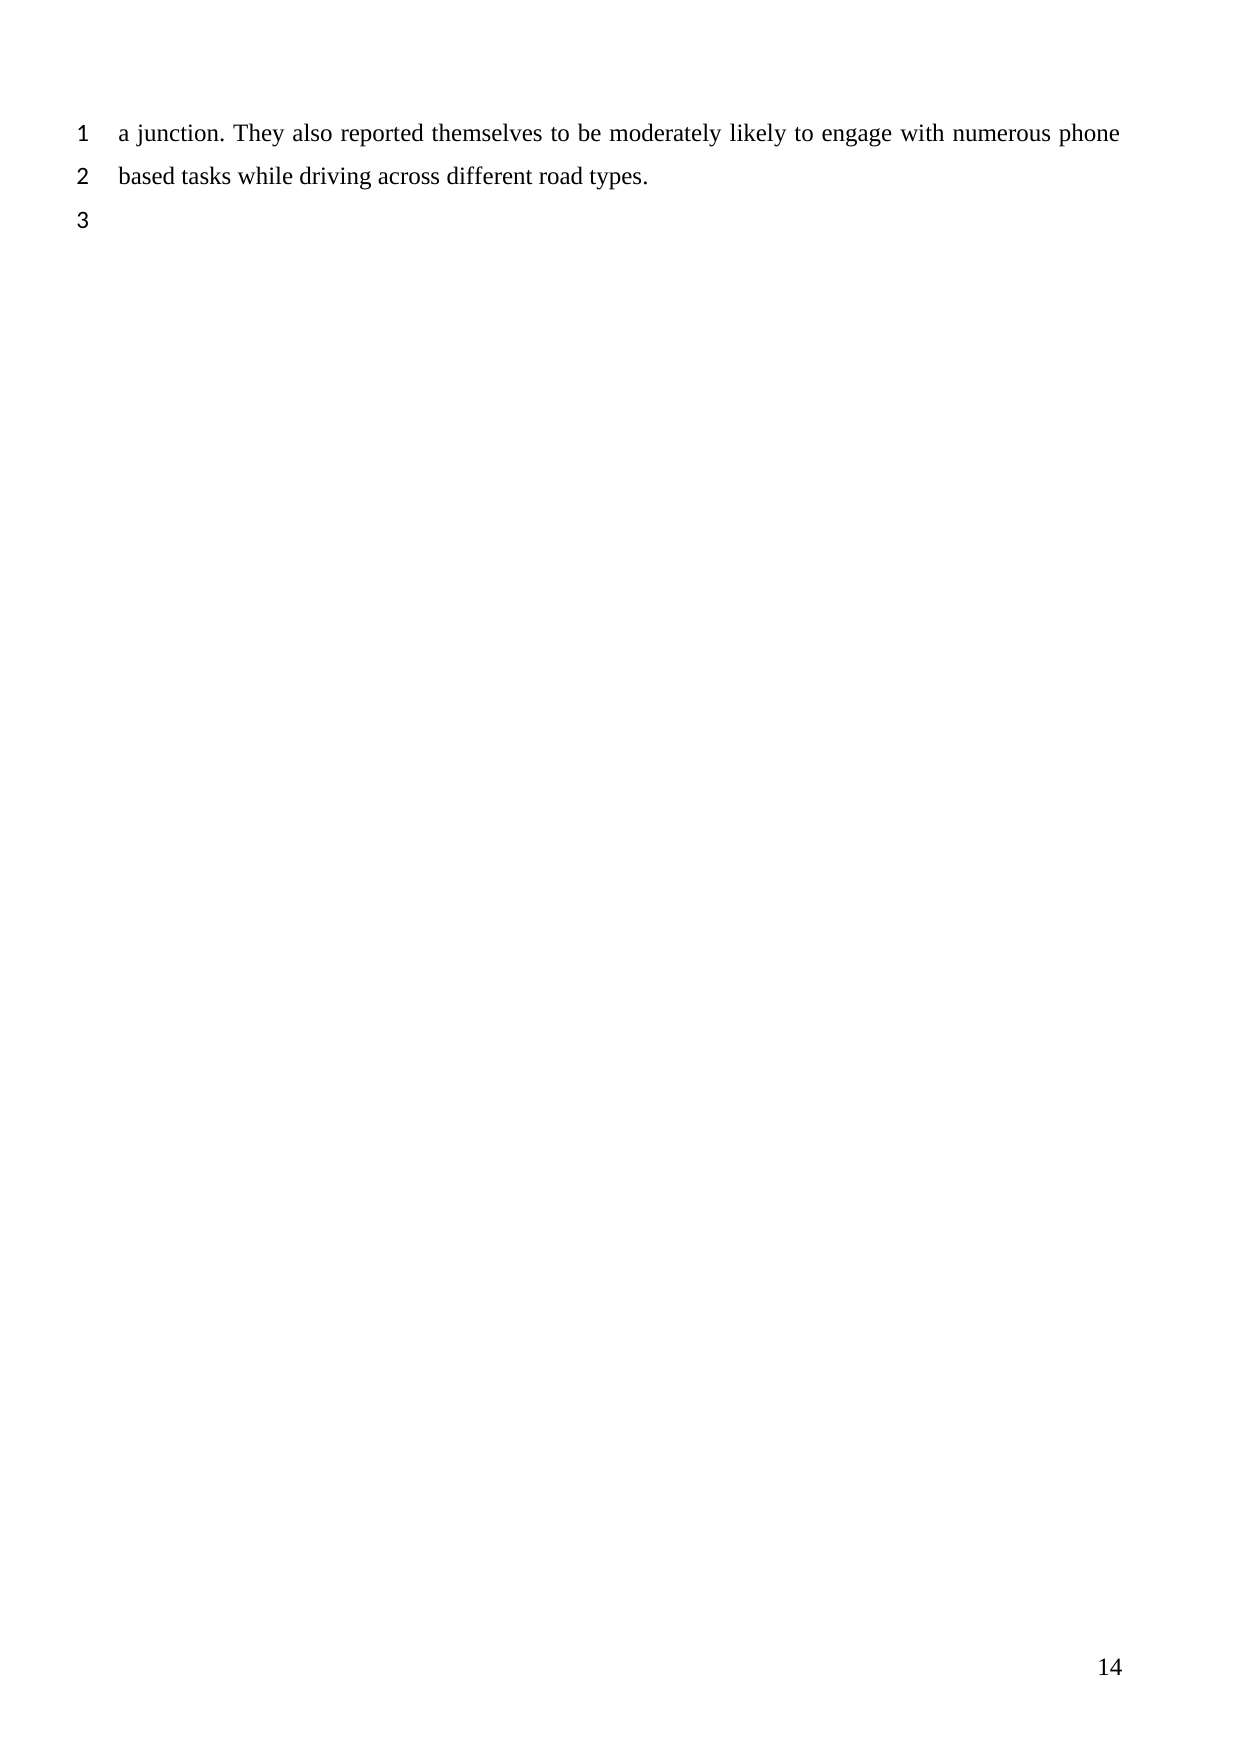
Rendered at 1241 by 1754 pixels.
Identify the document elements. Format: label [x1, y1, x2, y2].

text [118, 118, 1122, 190]
